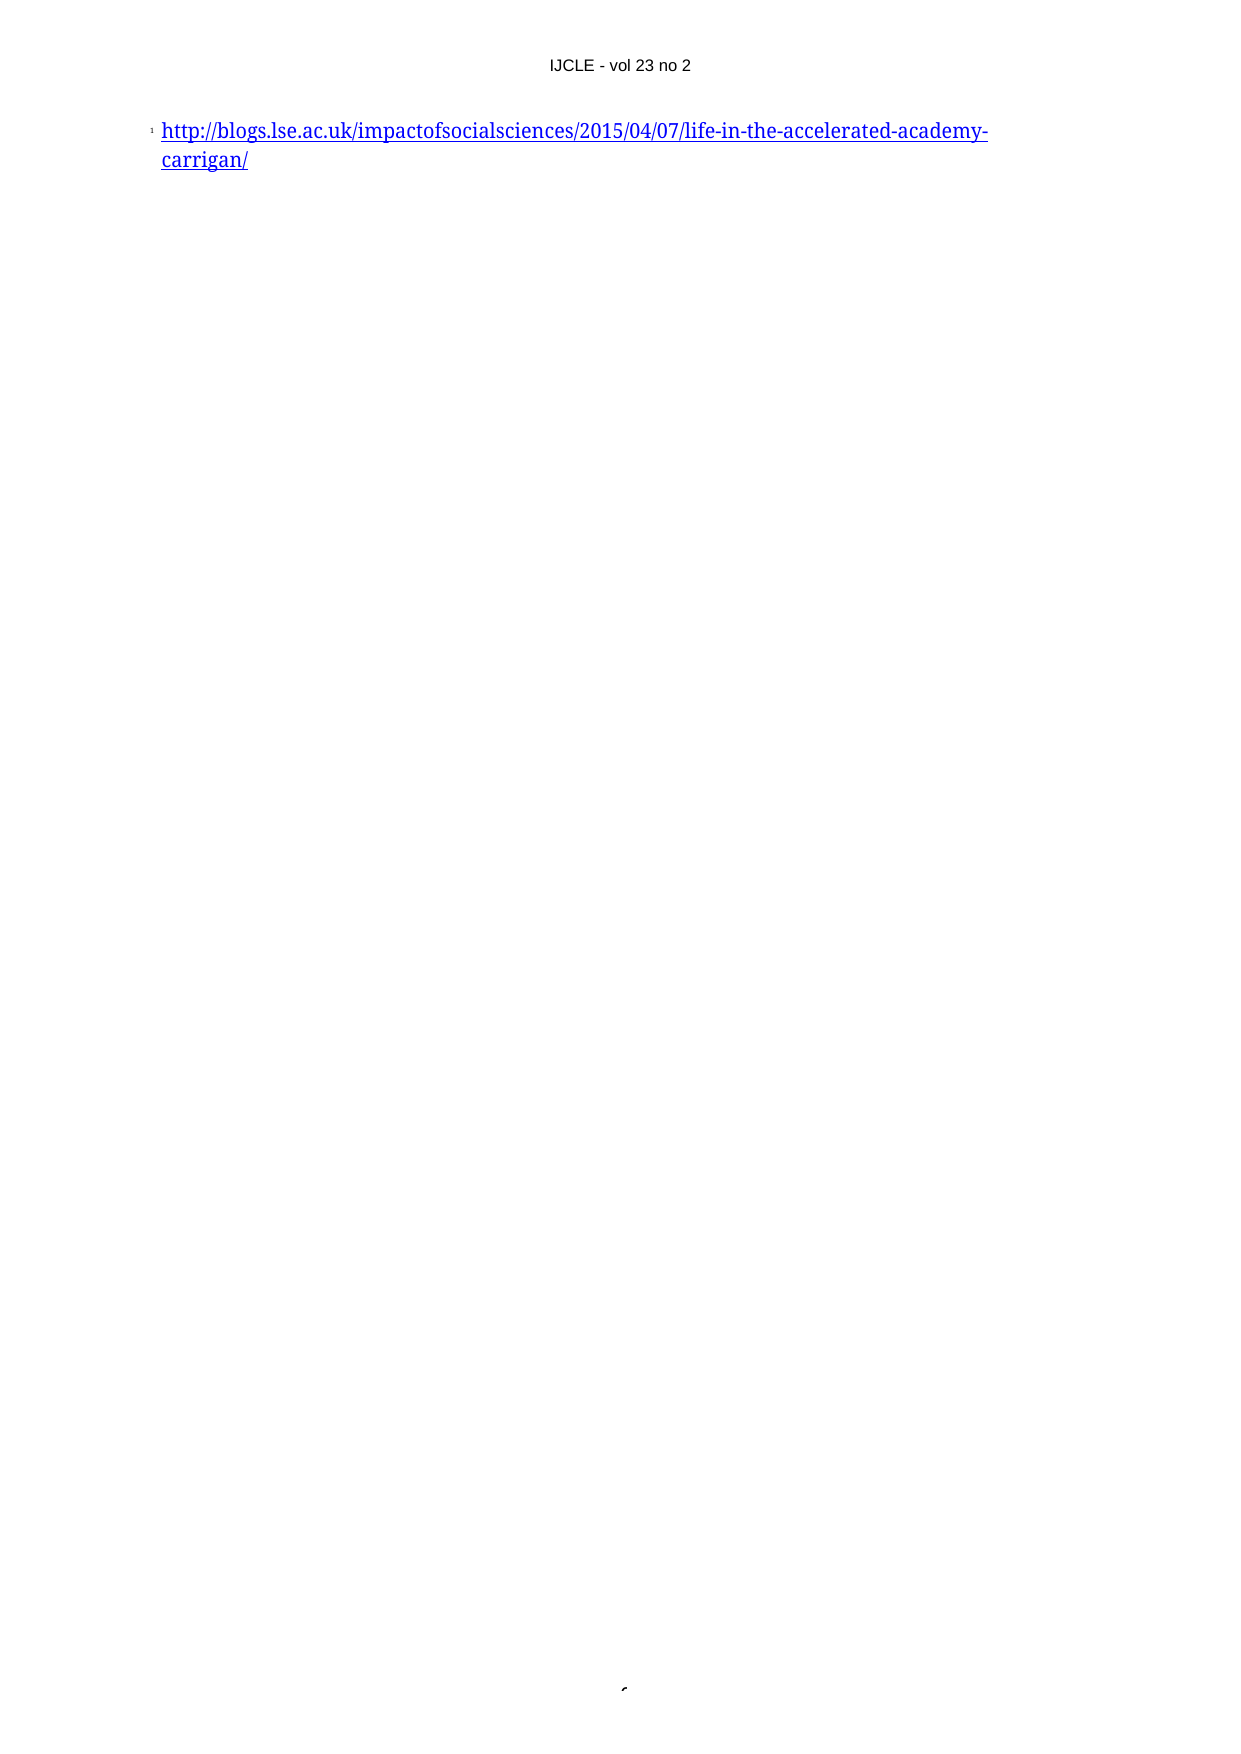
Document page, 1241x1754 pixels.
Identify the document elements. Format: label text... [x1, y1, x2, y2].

list http://blogs.lse.ac.uk/impactofsocialsciences/2015/04/07/life-in-the-accelerated-academy-carrigan/ [150, 116, 1056, 173]
